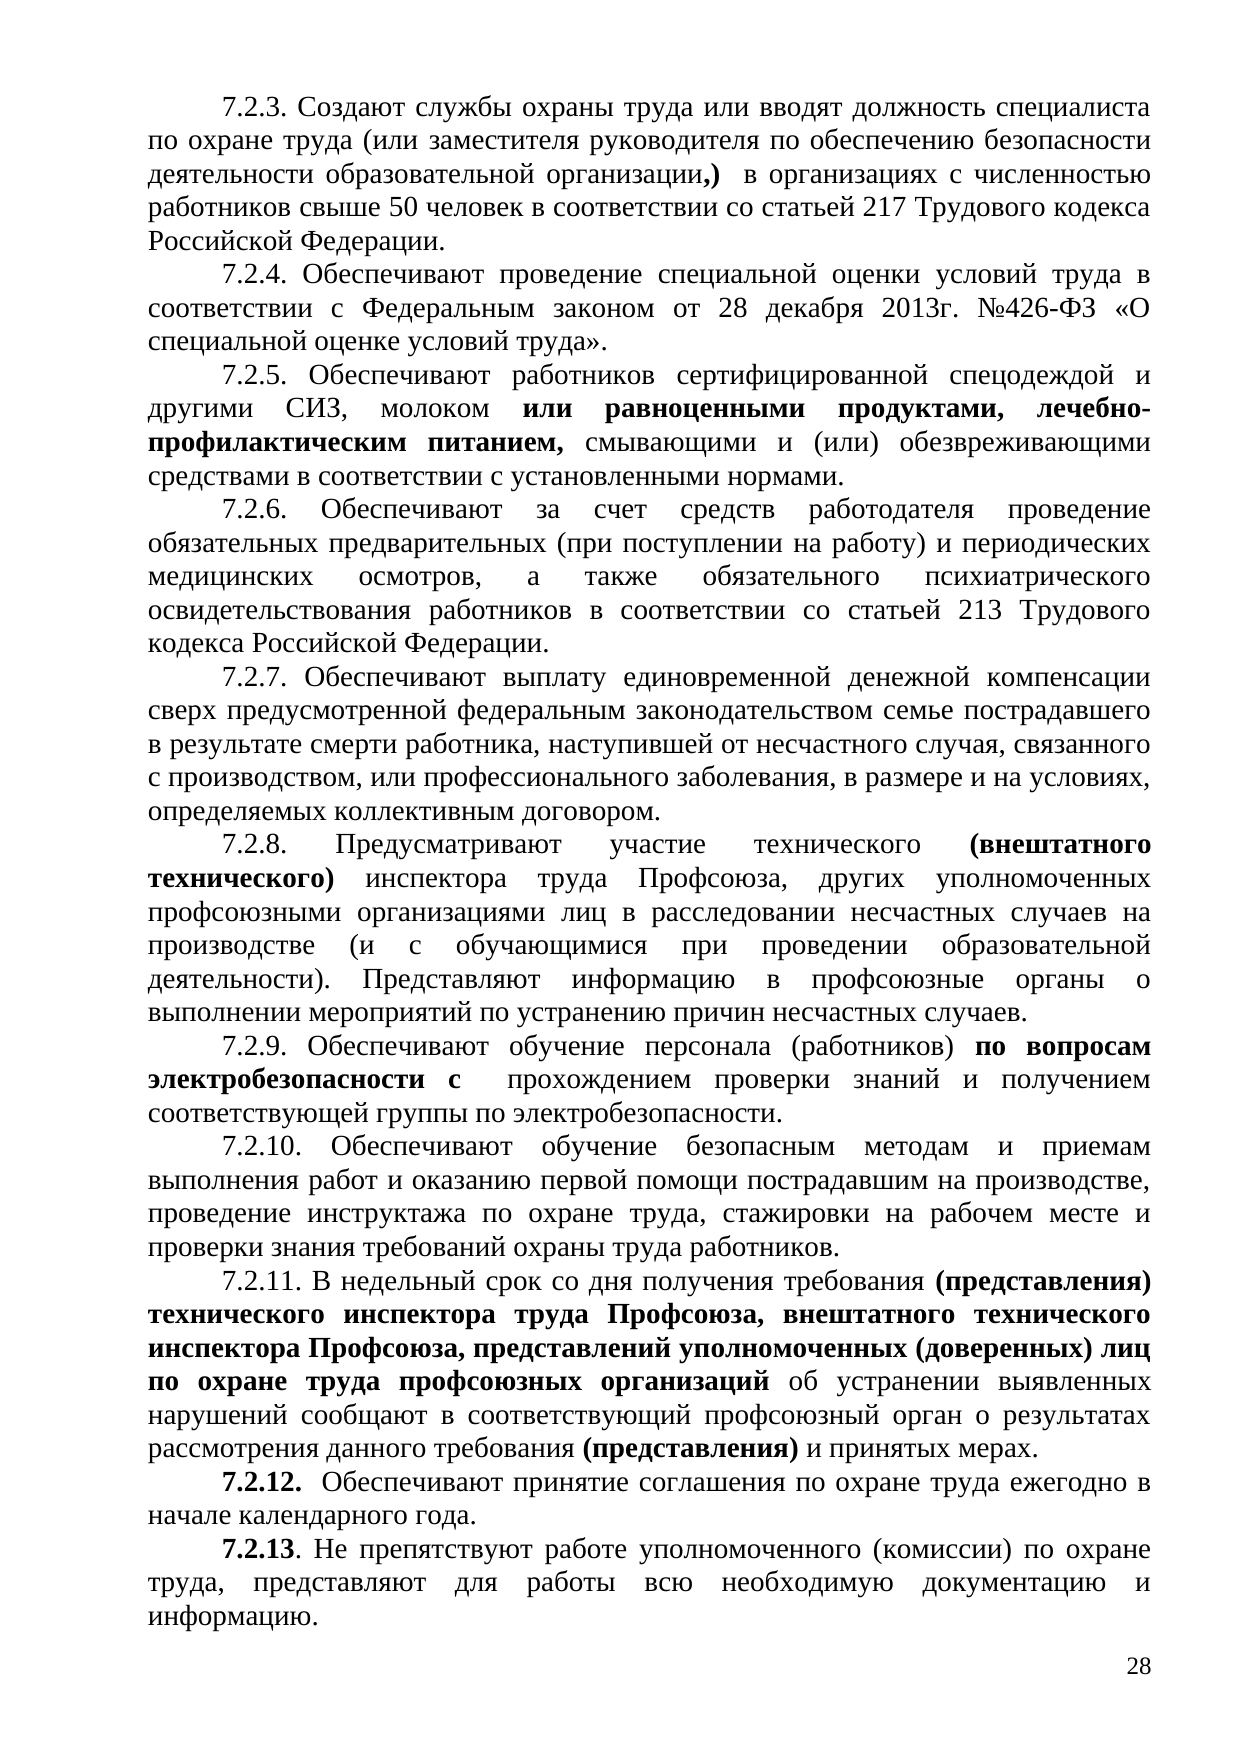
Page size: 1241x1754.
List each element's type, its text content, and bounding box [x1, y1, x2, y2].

text 7.2.6. Обеспечивают за счет средств работодателя проведение обязательных предварительных (при поступлении на работу) и периодических медицинских осмотров, а также обязательного психиатрического освидетельствования работников в соответствии со статьей 213 Трудового кодекса Российской Федерации. [148, 491, 1152, 659]
text 7.2.11. В недельный срок со дня получения требования (представления) технического инспектора труда Профсоюза, внештатного технического инспектора Профсоюза, представлений уполномоченных (доверенных) лиц по охране труда профсоюзных организаций об устранении выявленных нарушений сообщают в соответствующий профсоюзный орган о результатах рассмотрения данного требования (представления) и принятых мерах. [148, 1263, 1152, 1464]
text 7.2.10. Обеспечивают обучение безопасным методам и приемам выполнения работ и оказанию первой помощи пострадавшим на производстве, проведение инструктажа по охране труда, стажировки на рабочем месте и проверки знания требований охраны труда работников. [148, 1128, 1152, 1263]
text 7.2.7. Обеспечивают выплату единовременной денежной компенсации сверх предусмотренной федеральным законодательством семье пострадавшего в результате смерти работника, наступившей от несчастного случая, связанного с производством, или профессионального заболевания, в размере и на условиях, определяемых коллективным договором. [148, 659, 1152, 827]
text 7.2.12. Обеспечивают принятие соглашения по охране труда ежегодно в начале календарного года. [148, 1464, 1152, 1531]
text 7.2.13. Не препятствуют работе уполномоченного (комиссии) по охране труда, представляют для работы всю необходимую документацию и информацию. [148, 1531, 1152, 1632]
text 7.2.8. Предусматривают участие технического (внештатного технического) инспектора труда Профсоюза, других уполномоченных профсоюзными организациями лиц в расследовании несчастных случаев на производстве (и с обучающимися при проведении образовательной деятельности). Представляют информацию в профсоюзные органы о выполнении мероприятий по устранению причин несчастных случаев. [148, 827, 1152, 1028]
text 7.2.3. Создают службы охраны труда или вводят должность специалиста по охране труда (или заместителя руководителя по обеспечению безопасности деятельности образовательной организации,) в организациях с численностью работников свыше 50 человек в соответствии со статьей 217 Трудового кодекса Российской Федерации. [148, 89, 1152, 256]
text 7.2.4. Обеспечивают проведение специальной оценки условий труда в соответствии с Федеральным законом от 28 декабря 2013г. №426-ФЗ «О специальной оценке условий труда». [148, 256, 1152, 357]
text 7.2.5. Обеспечивают работников сертифицированной спецодеждой и другими СИЗ, молоком или равноценными продуктами, лечебно-профилактическим питанием, смывающими и (или) обезвреживающими средствами в соответствии с установленными нормами. [148, 357, 1152, 491]
text 7.2.9. Обеспечивают обучение персонала (работников) по вопросам электробезопасности с прохождением проверки знаний и получением соответствующей группы по электробезопасности. [148, 1028, 1152, 1128]
